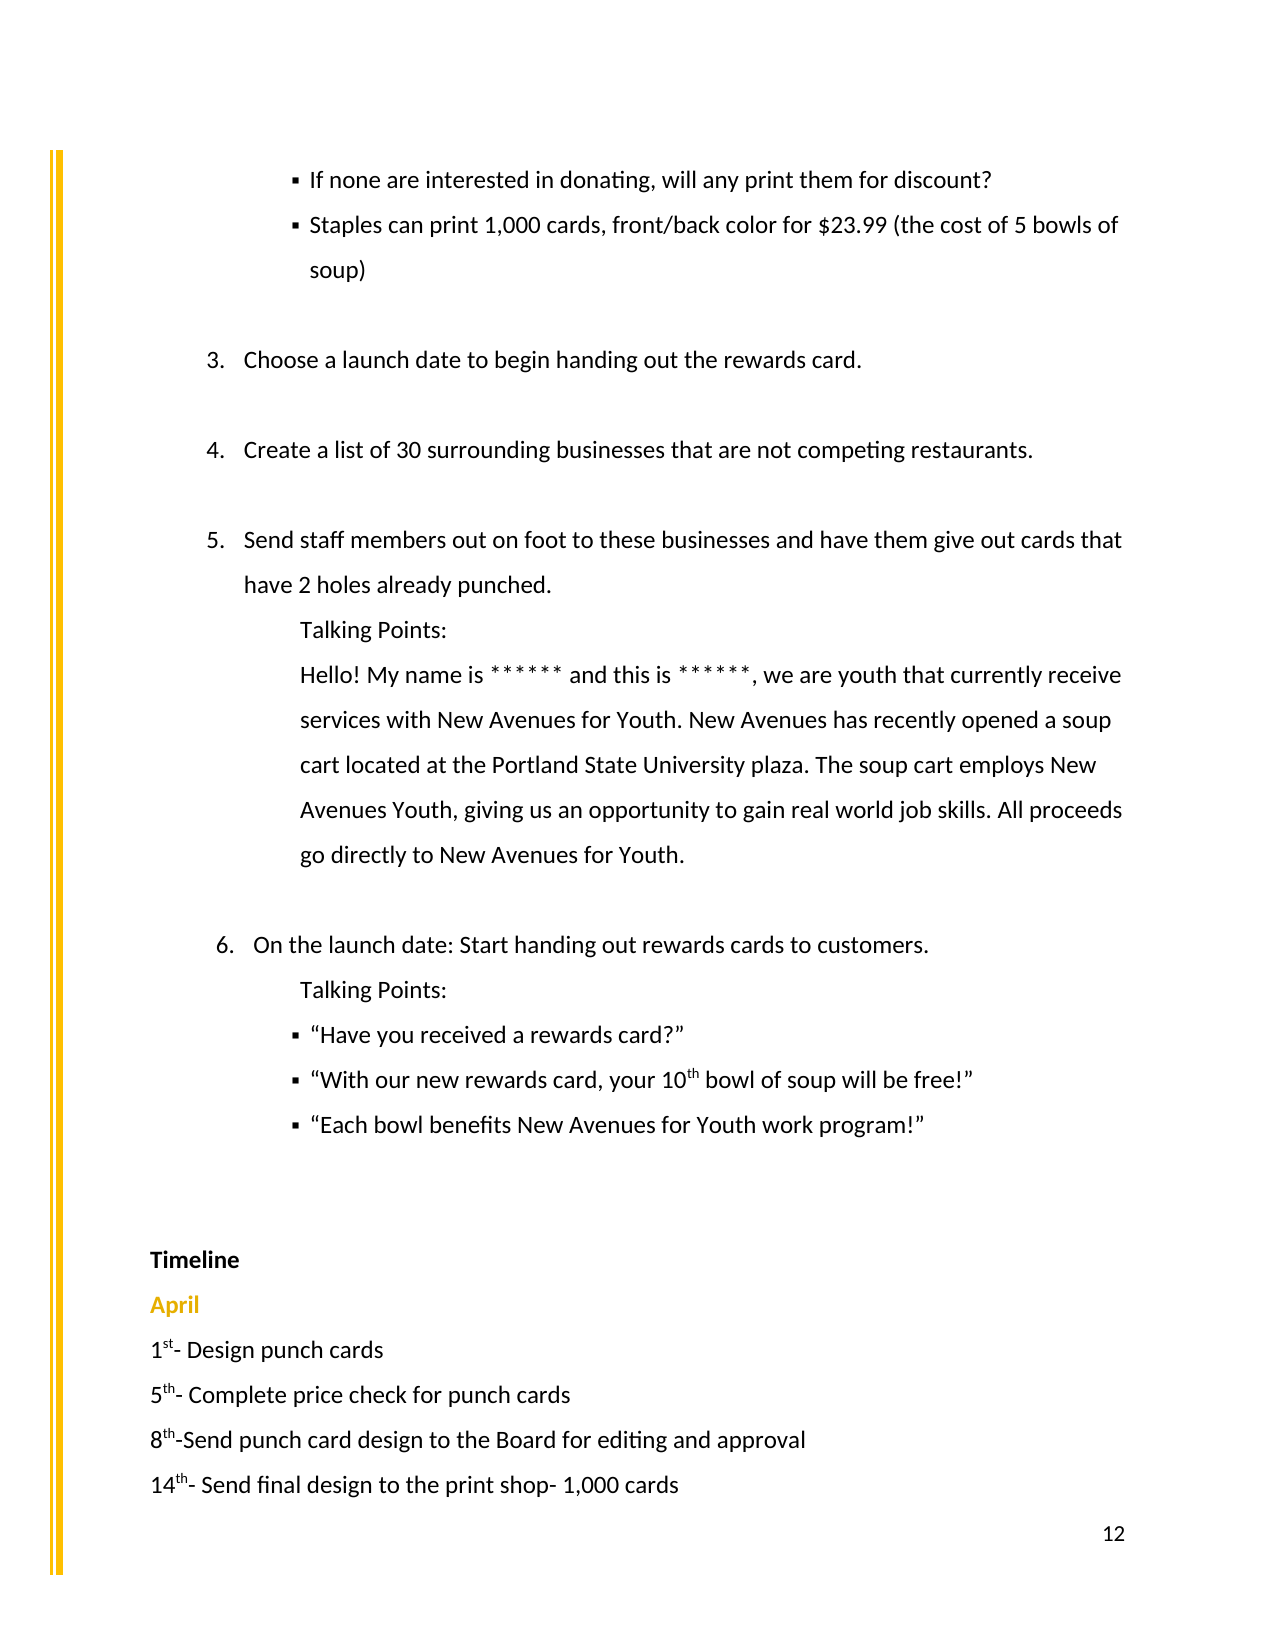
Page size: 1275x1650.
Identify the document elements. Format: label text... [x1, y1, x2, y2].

list “Have you received a rewards card?” [291, 1005, 1125, 1050]
list On the launch date: Start handing out rewards cards to customers. [216, 915, 1125, 960]
text 5th- Complete price check for punch cards [150, 1365, 1125, 1410]
list Hello! My name is ****** and this is ******, we are youth that currently receive services with New Avenues for Youth. New Avenues has recently opened a soup cart located at the Portland State University plaza. The soup cart employs New Avenues Youth, giving us an opportunity to gain real world job skills. All proceeds go directly to New Avenues for Youth. [244, 645, 1125, 870]
list Create a list of 30 surrounding businesses that are not competing restaurants. [206, 420, 1125, 465]
text 14th- Send final design to the print shop- 1,000 cards [150, 1455, 1125, 1500]
text Timeline [150, 1230, 1125, 1275]
text 8th-Send punch card design to the Board for editing and approval [150, 1410, 1125, 1455]
list “With our new rewards card, your 10th bowl of soup will be free!” [291, 1050, 1125, 1095]
list Talking Points: [253, 960, 1125, 1005]
list Send staff members out on foot to these businesses and have them give out cards that have 2 holes already punched. [206, 510, 1125, 600]
list If none are interested in donating, will any print them for discount? [291, 150, 1125, 195]
list Choose a launch date to begin handing out the rewards card. [206, 330, 1125, 375]
list Talking Points: [244, 600, 1125, 645]
list “Each bowl benefits New Avenues for Youth work program!” [291, 1095, 1125, 1140]
text 1st- Design punch cards [150, 1320, 1125, 1365]
list Staples can print 1,000 cards, front/back color for $23.99 (the cost of 5 bowls of soup) [291, 195, 1125, 285]
text April [150, 1275, 1125, 1320]
